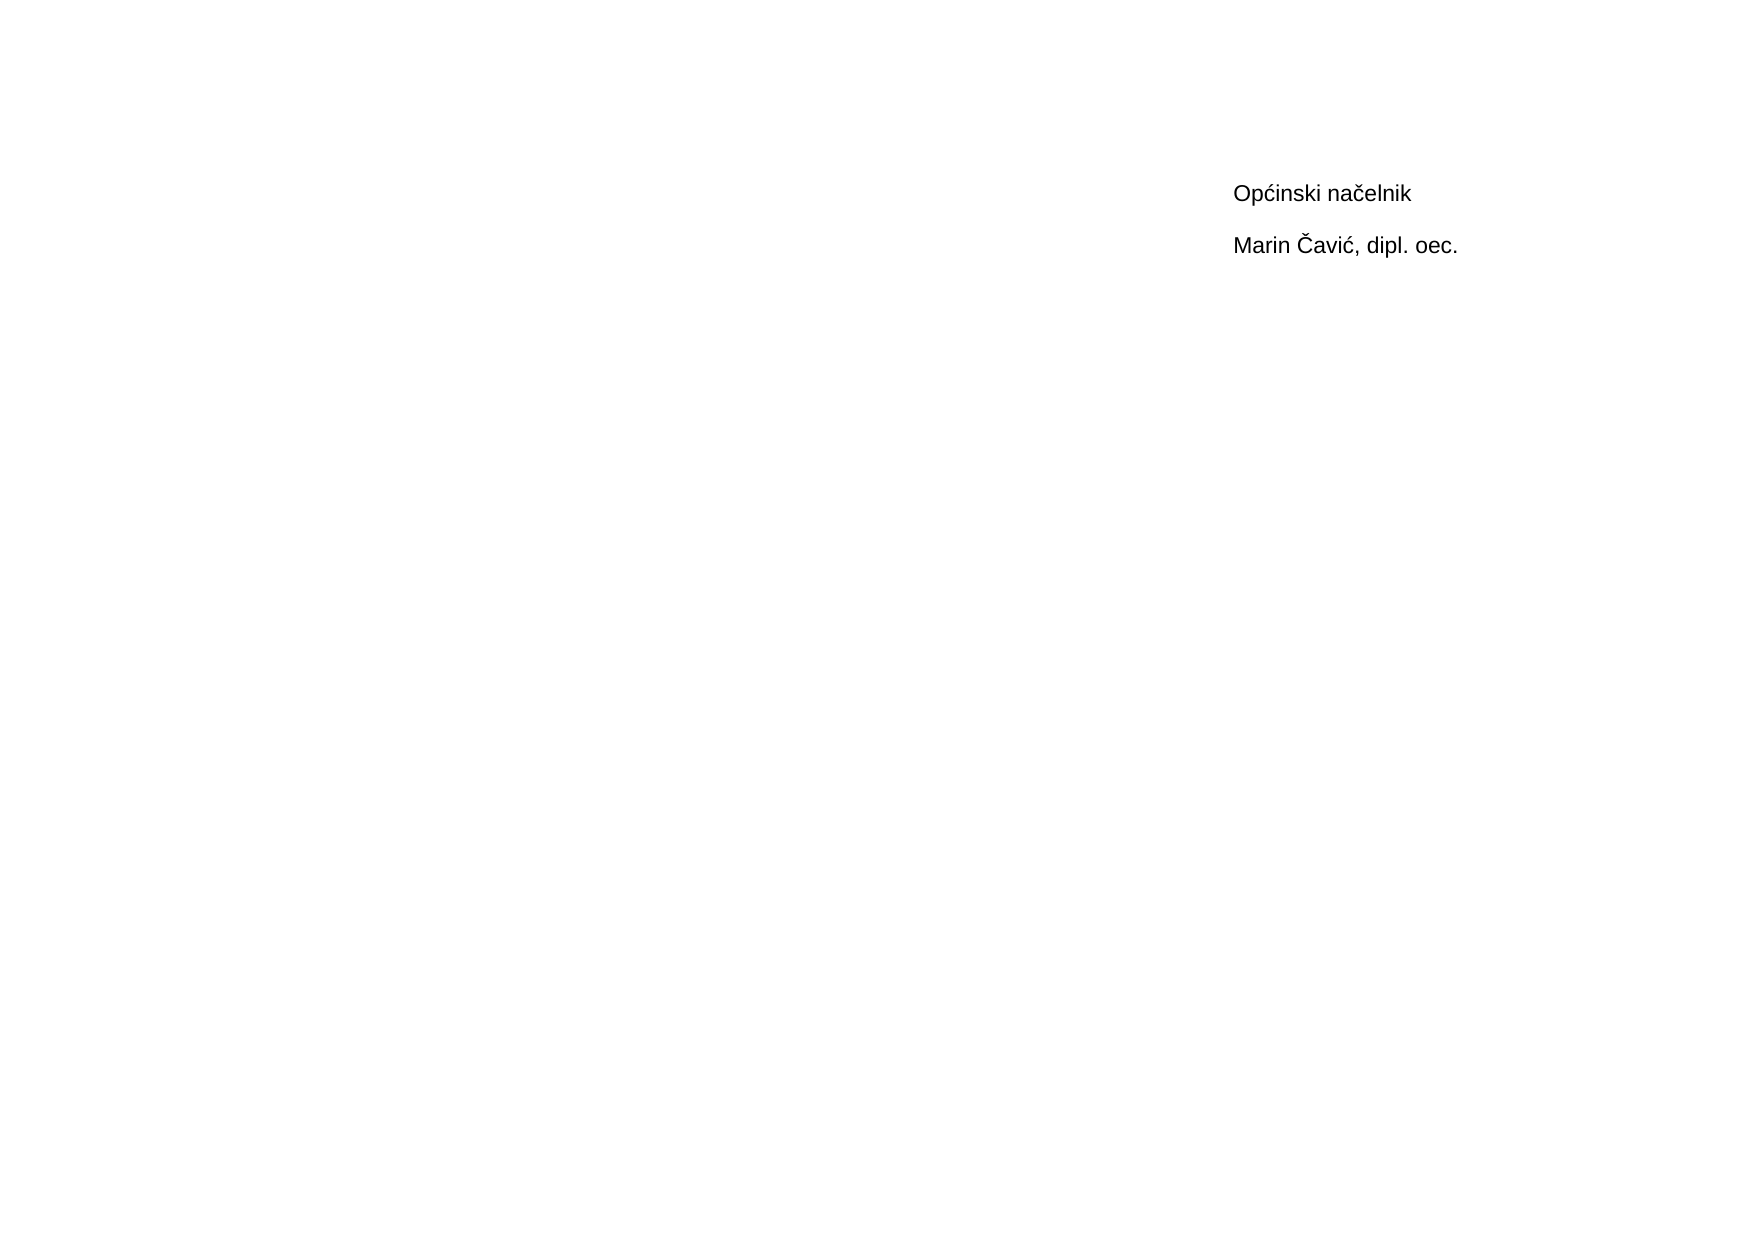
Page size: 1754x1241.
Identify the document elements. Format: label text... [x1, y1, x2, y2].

text Marin Čavić, dipl. oec. [53, 232, 1701, 258]
text Općinski načelnik [53, 179, 1701, 206]
